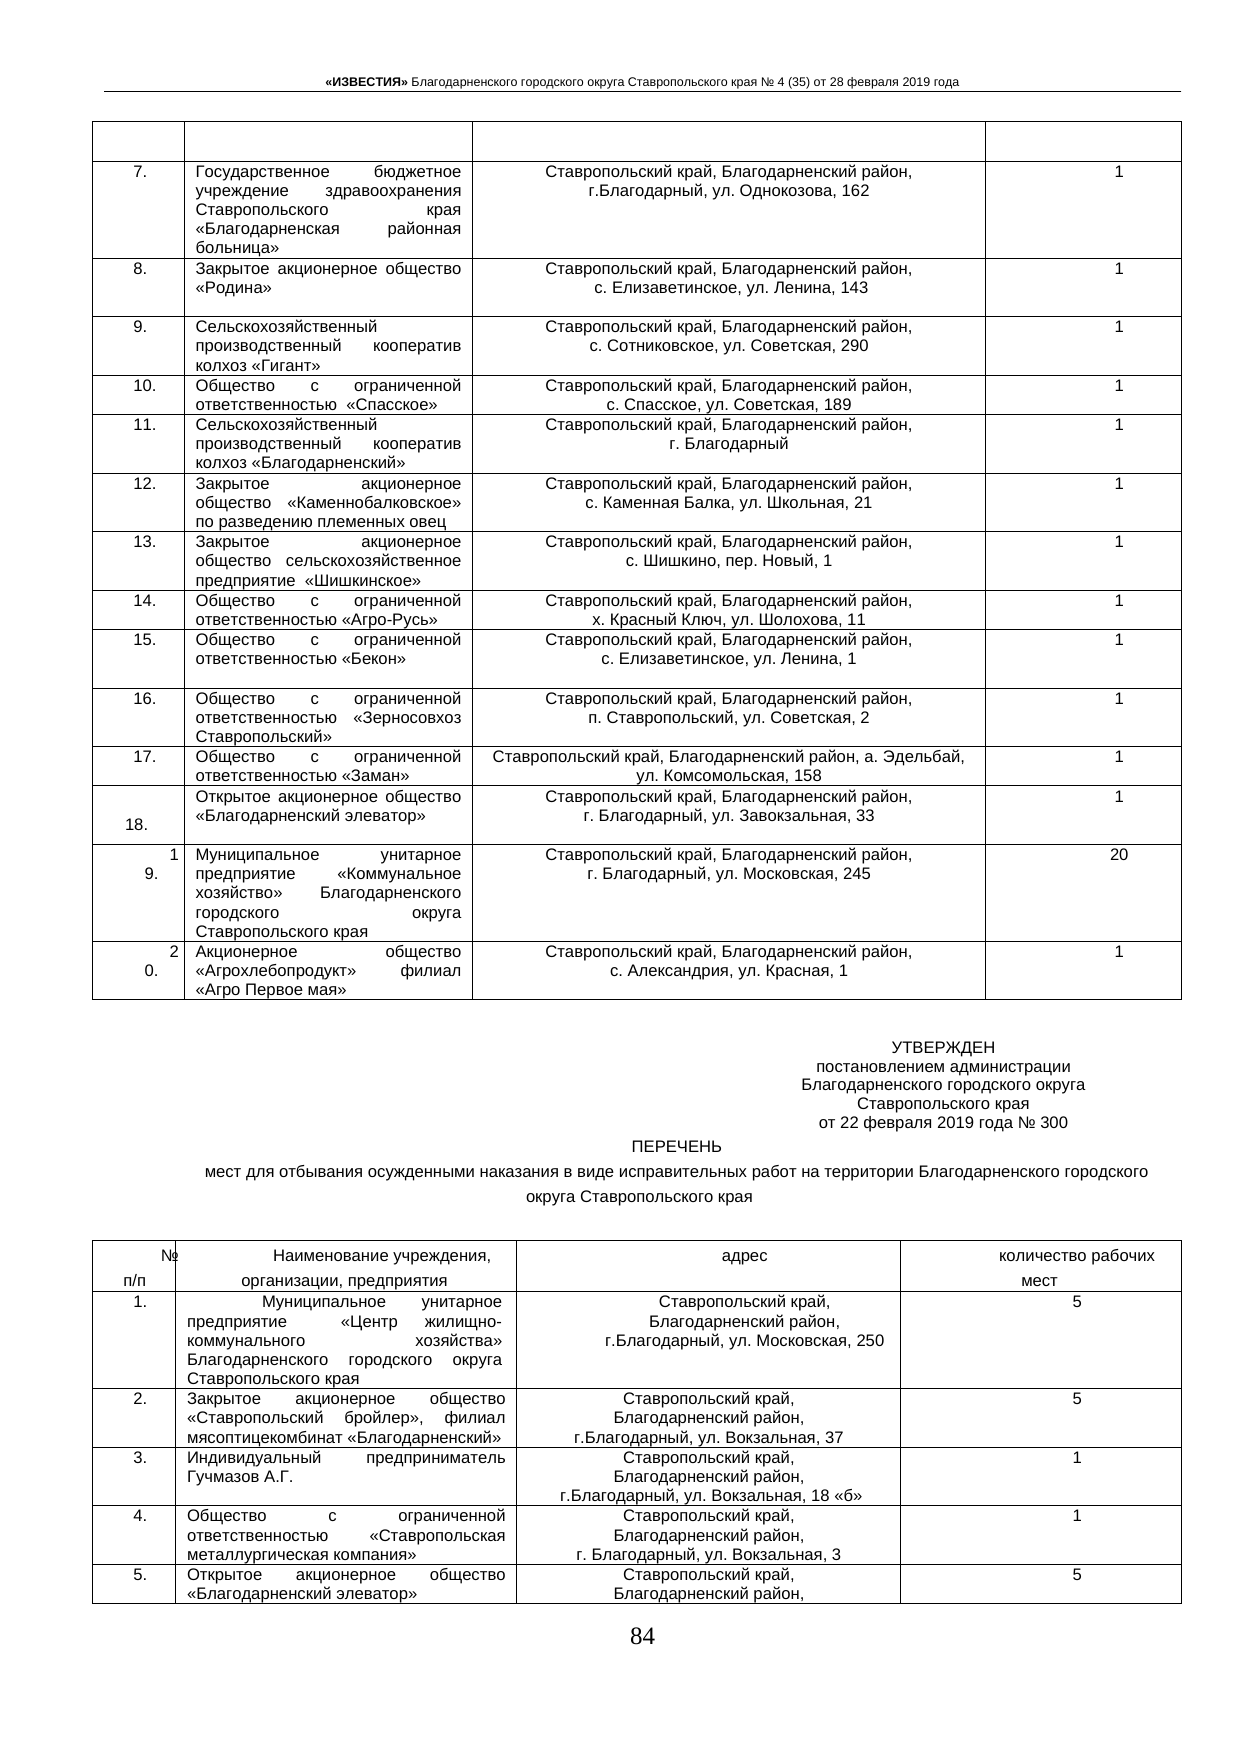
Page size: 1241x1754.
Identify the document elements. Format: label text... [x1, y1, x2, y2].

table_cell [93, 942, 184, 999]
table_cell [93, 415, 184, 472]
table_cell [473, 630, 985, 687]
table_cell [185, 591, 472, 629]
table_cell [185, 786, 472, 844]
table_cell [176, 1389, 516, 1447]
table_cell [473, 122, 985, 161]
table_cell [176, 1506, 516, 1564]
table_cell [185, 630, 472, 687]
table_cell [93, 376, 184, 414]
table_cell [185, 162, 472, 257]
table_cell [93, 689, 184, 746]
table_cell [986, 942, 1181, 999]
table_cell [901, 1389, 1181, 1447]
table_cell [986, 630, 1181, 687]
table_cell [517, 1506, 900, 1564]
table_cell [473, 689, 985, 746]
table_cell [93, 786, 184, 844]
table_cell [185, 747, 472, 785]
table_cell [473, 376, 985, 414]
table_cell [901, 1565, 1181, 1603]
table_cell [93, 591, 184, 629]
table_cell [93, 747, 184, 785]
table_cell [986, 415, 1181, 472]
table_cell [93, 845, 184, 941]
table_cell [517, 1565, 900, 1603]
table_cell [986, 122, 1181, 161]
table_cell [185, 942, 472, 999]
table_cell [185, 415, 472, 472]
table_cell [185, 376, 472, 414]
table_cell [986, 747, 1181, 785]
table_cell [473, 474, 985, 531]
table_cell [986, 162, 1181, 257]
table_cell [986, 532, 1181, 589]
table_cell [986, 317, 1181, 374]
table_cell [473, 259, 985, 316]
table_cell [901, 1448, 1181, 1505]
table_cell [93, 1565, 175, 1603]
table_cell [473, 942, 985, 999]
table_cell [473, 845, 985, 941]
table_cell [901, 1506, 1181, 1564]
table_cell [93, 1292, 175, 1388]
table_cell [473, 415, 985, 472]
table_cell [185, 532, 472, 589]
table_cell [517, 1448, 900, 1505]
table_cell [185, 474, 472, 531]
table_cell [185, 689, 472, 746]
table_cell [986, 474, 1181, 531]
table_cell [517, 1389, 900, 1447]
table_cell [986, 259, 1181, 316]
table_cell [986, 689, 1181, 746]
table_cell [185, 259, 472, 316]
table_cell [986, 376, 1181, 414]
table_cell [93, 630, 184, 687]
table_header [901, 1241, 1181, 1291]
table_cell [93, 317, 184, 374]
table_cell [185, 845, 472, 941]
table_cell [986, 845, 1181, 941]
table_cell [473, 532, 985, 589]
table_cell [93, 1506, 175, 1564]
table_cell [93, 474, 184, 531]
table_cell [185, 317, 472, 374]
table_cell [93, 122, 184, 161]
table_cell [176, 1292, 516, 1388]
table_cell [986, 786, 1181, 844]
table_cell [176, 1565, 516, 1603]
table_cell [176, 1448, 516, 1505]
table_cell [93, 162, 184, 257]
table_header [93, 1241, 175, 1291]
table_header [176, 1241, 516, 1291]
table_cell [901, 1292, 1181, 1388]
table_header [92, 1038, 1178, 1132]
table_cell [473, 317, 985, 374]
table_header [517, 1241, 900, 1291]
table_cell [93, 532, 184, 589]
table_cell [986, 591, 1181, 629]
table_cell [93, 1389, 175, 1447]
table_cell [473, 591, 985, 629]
text мест для отбывания осужденными наказания в виде исправительных работ на территории Благодарненского городского округа Ставропольского края [103, 1157, 1175, 1207]
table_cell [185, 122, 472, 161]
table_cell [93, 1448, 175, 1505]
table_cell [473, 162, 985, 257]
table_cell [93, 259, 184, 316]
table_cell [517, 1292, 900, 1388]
text ПЕРЕЧЕНЬ [103, 1132, 1175, 1157]
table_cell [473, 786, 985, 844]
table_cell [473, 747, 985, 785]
